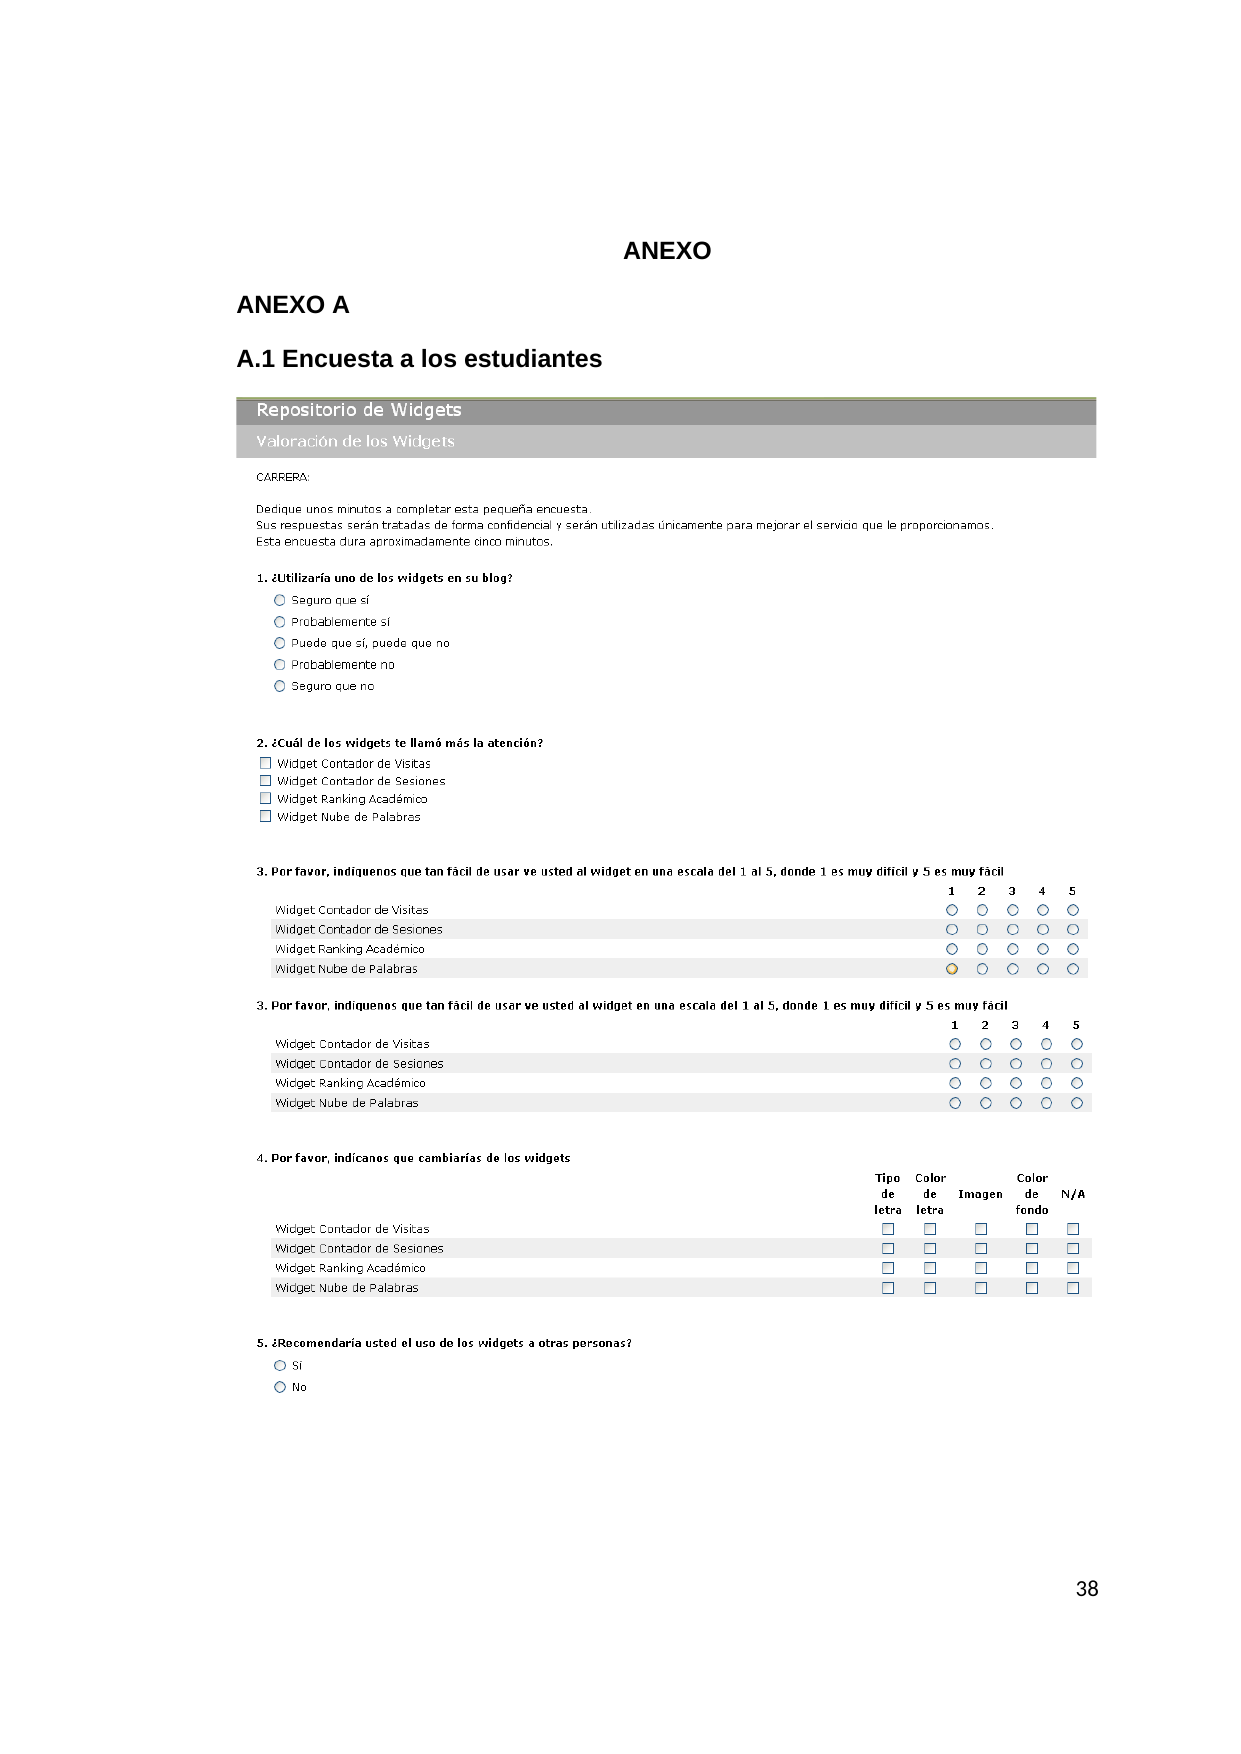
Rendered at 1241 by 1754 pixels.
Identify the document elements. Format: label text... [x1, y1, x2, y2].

text A.1 Encuesta a los estudiantes [236, 344, 1098, 373]
picture [236, 397, 1097, 986]
text ANEXO A [236, 290, 1098, 319]
text ANEXO [236, 236, 1098, 265]
picture [236, 989, 1098, 1410]
